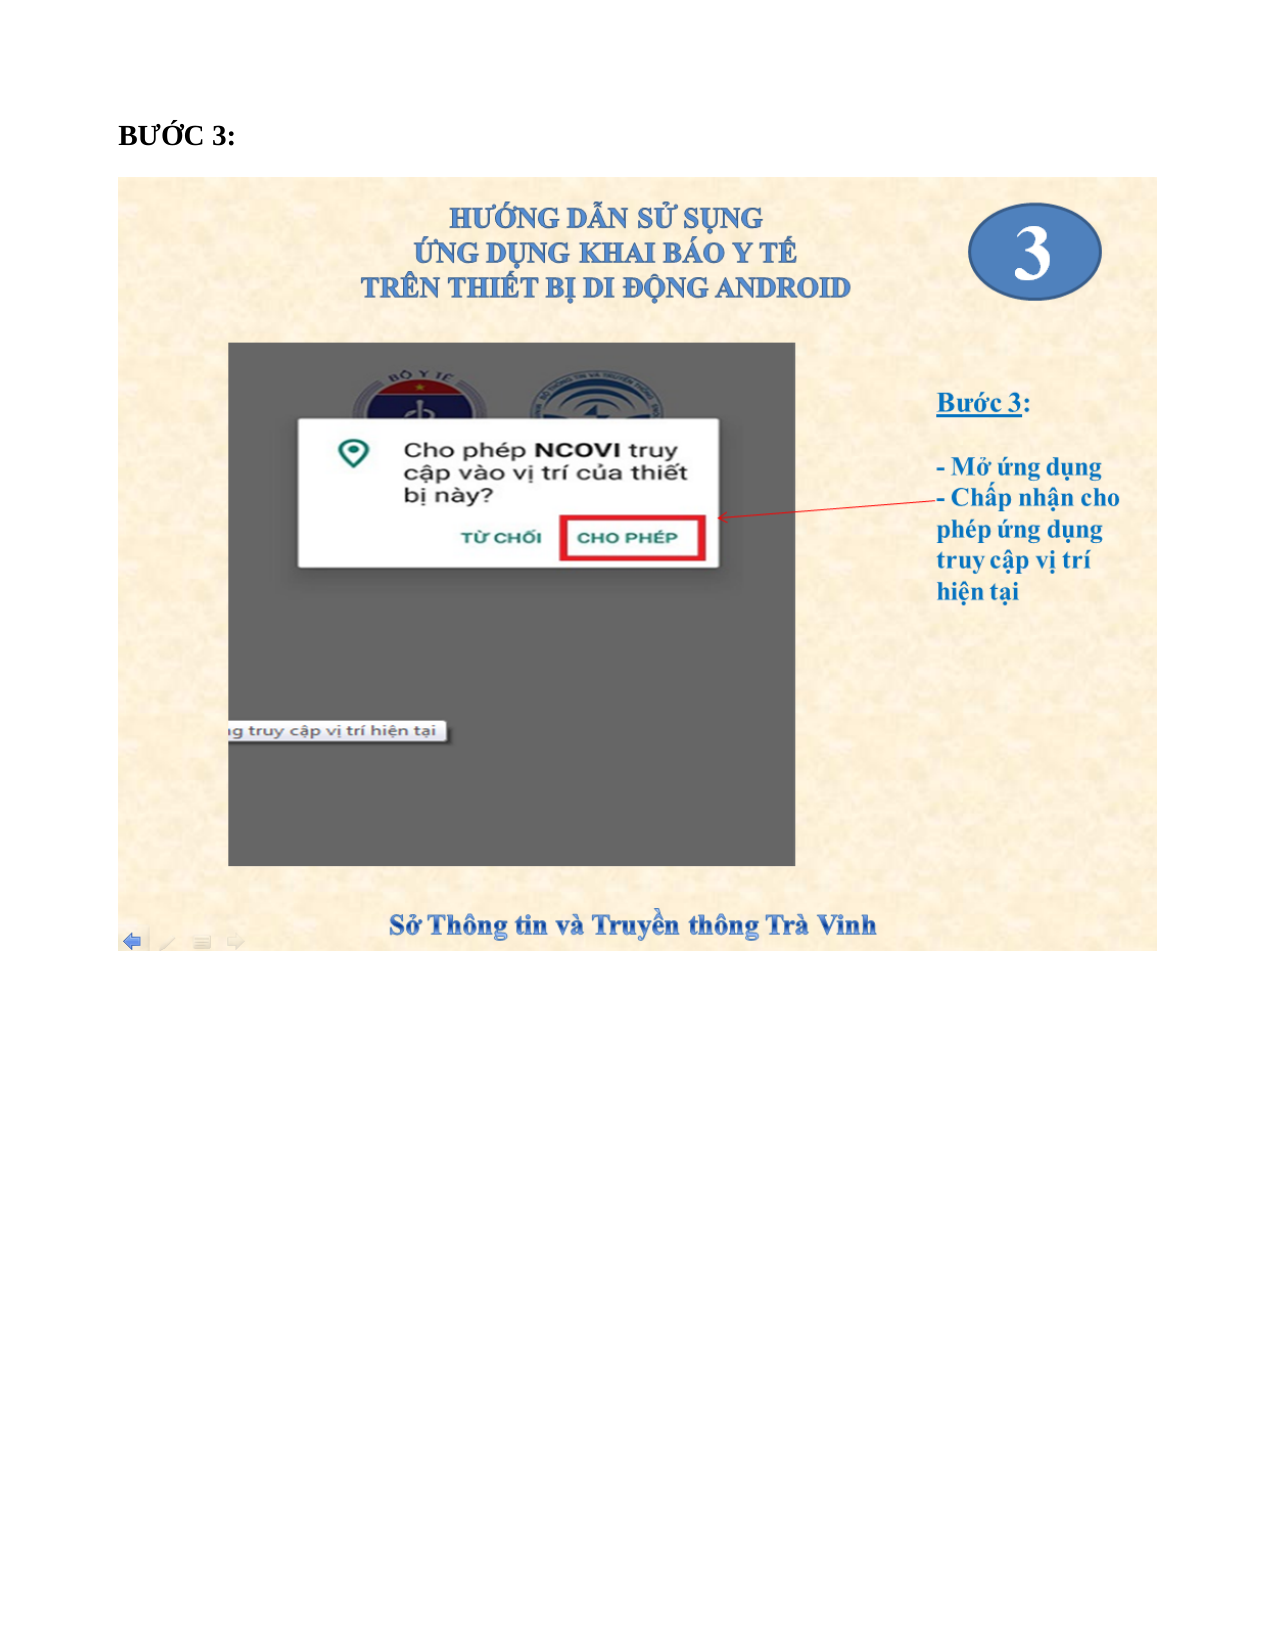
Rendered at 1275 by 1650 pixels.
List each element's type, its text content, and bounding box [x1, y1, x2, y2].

text BƯỚC 3: [118, 118, 1157, 152]
picture [118, 177, 1157, 951]
